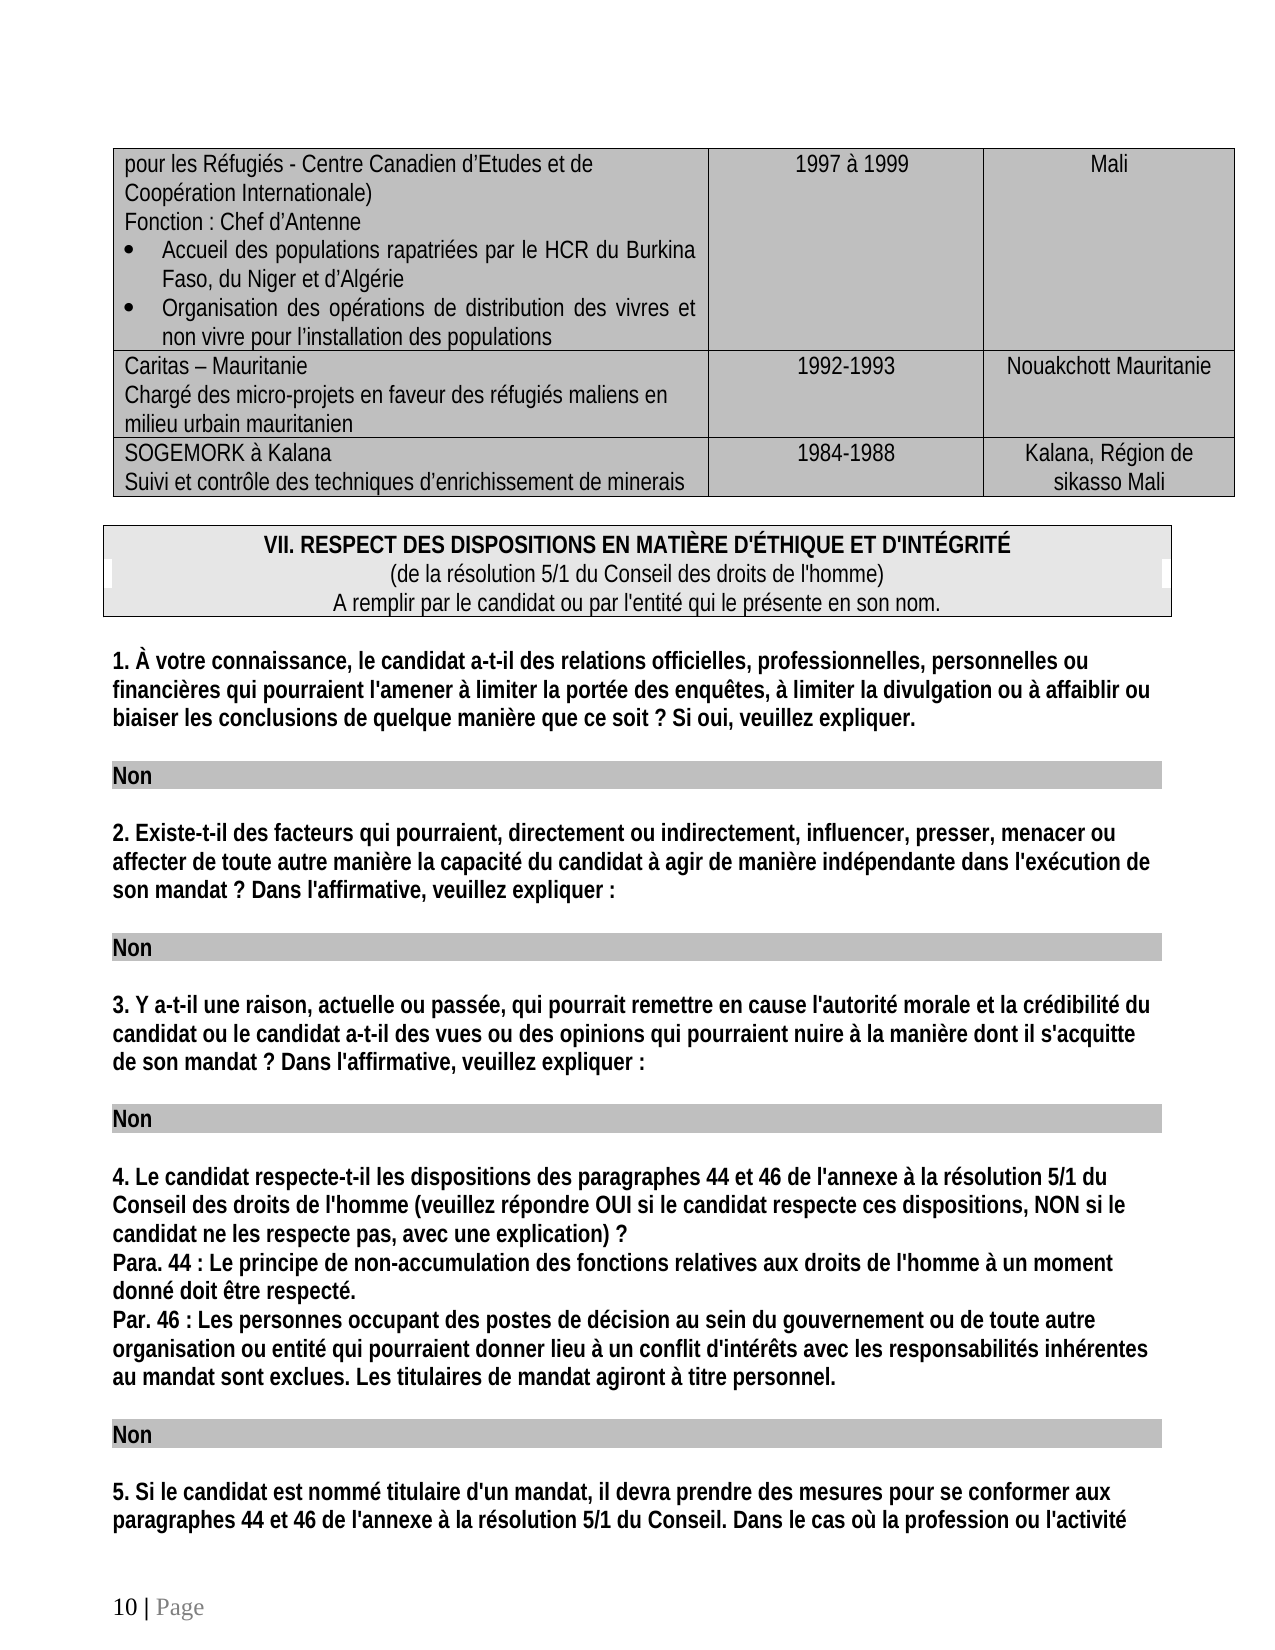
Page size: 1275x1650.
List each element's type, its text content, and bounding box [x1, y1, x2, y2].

table_cell Caritas – Mauritanie Chargé des micro-projets en faveur des réfugiés maliens en milieu urbain mauritanien [114, 351, 708, 437]
table_cell Kalana, Région de sikasso Mali [984, 438, 1234, 496]
text VII. RESPECT DES DISPOSITIONS EN MATIÈRE D'ÉTHIQUE ET D'INTÉGRITÉ [104, 526, 1171, 559]
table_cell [114, 149, 708, 350]
text 4. Le candidat respecte-t-il les dispositions des paragraphes 44 et 46 de l'annexe à la résolution 5/1 du Conseil des droits de l'homme (veuillez répondre OUI si le candidat respecte ces dispositions, NON si le candidat ne les respecte pas, avec une explication) ? [112, 1162, 1162, 1248]
text (de la résolution 5/1 du Conseil des droits de l'homme) [112, 559, 1162, 583]
text Non [112, 1104, 1162, 1133]
table_cell Nouakchott Mauritanie [984, 351, 1234, 437]
table_cell 1992-1993 [709, 351, 983, 437]
text A remplir par le candidat ou par l'entité qui le présente en son nom. [104, 583, 1171, 616]
text Para. 44 : Le principe de non-accumulation des fonctions relatives aux droits de l'homme à un moment donné doit être respecté. [112, 1248, 1162, 1305]
text 3. Y a-t-il une raison, actuelle ou passée, qui pourrait remettre en cause l'autorité morale et la crédibilité du candidat ou le candidat a-t-il des vues ou des opinions qui pourraient nuire à la manière dont il s'acquitte de son mandat ? Dans l'affirmative, veuillez expliquer : [112, 990, 1162, 1076]
table_cell SOGEMORK à Kalana Suivi et contrôle des techniques d’enrichissement de minerais [114, 438, 708, 496]
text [112, 1477, 1162, 1534]
text Par. 46 : Les personnes occupant des postes de décision au sein du gouvernement ou de toute autre organisation ou entité qui pourraient donner lieu à un conflit d'intérêts avec les responsabilités inhérentes au mandat sont exclues. Les titulaires de mandat agiront à titre personnel. [112, 1305, 1162, 1391]
text 1. À votre connaissance, le candidat a-t-il des relations officielles, professionnelles, personnelles ou financières qui pourraient l'amener à limiter la portée des enquêtes, à limiter la divulgation ou à affaiblir ou biaiser les conclusions de quelque manière que ce soit ? Si oui, veuillez expliquer. [112, 646, 1162, 732]
text Non [112, 1419, 1162, 1448]
text Non [112, 761, 1162, 789]
table_cell 1997 à 1999 [709, 149, 983, 350]
table_cell 1984-1988 [709, 438, 983, 496]
text 2. Existe-t-il des facteurs qui pourraient, directement ou indirectement, influencer, presser, menacer ou affecter de toute autre manière la capacité du candidat à agir de manière indépendante dans l'exécution de son mandat ? Dans l'affirmative, veuillez expliquer : [112, 818, 1162, 904]
text Non [112, 933, 1162, 961]
table_cell Mopti et Gao Mali [984, 149, 1234, 350]
